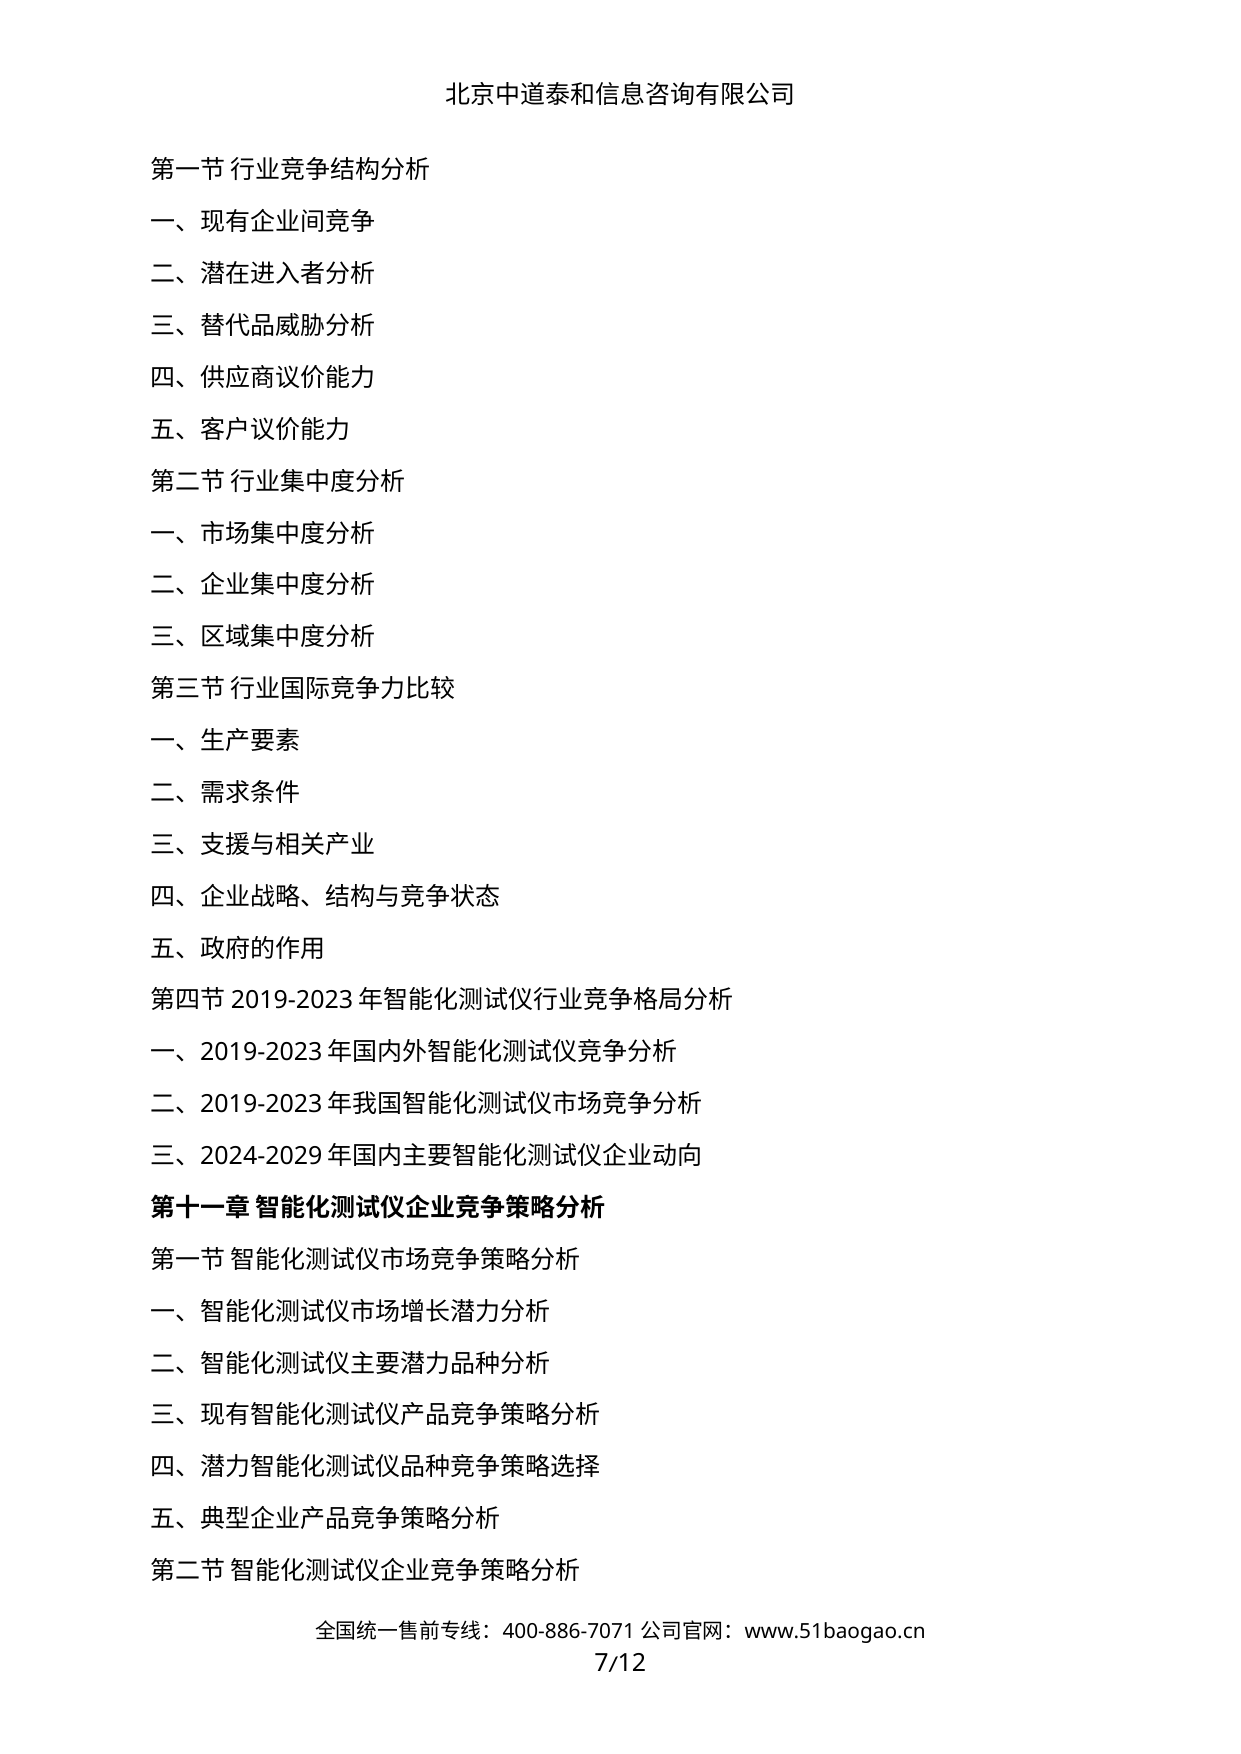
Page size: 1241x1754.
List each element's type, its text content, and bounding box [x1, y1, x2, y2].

text 三、2024-2029年国内主要智能化测试仪企业动向 [150, 1136, 1090, 1172]
text 二、2019-2023年我国智能化测试仪市场竞争分析 [150, 1084, 1090, 1120]
text 第三节 行业国际竞争力比较 [150, 669, 1090, 705]
text 五、典型企业产品竞争策略分析 [150, 1499, 1090, 1535]
text 三、替代品威胁分析 [150, 306, 1090, 342]
text 第四节 2019-2023年智能化测试仪行业竞争格局分析 [150, 980, 1090, 1016]
text 第一节 行业竞争结构分析 [150, 150, 1090, 186]
text 一、现有企业间竞争 [150, 202, 1090, 238]
text 第一节 智能化测试仪市场竞争策略分析 [150, 1239, 1090, 1276]
text 一、生产要素 [150, 721, 1090, 757]
text 四、供应商议价能力 [150, 357, 1090, 394]
text 五、政府的作用 [150, 928, 1090, 964]
text 二、潜在进入者分析 [150, 254, 1090, 290]
text 三、支援与相关产业 [150, 824, 1090, 861]
text 一、智能化测试仪市场增长潜力分析 [150, 1291, 1090, 1327]
text 四、潜力智能化测试仪品种竞争策略选择 [150, 1447, 1090, 1483]
text 一、2019-2023年国内外智能化测试仪竞争分析 [150, 1032, 1090, 1068]
text 第二节 行业集中度分析 [150, 461, 1090, 497]
text 二、智能化测试仪主要潜力品种分析 [150, 1343, 1090, 1379]
text 四、企业战略、结构与竞争状态 [150, 876, 1090, 912]
text 一、市场集中度分析 [150, 513, 1090, 549]
text 二、需求条件 [150, 772, 1090, 809]
text 三、区域集中度分析 [150, 617, 1090, 653]
text 三、现有智能化测试仪产品竞争策略分析 [150, 1395, 1090, 1431]
text 第十一章 智能化测试仪企业竞争策略分析 [150, 1187, 1090, 1224]
text 第二节 智能化测试仪企业竞争策略分析 [150, 1551, 1090, 1587]
text 二、企业集中度分析 [150, 565, 1090, 601]
text 五、客户议价能力 [150, 409, 1090, 446]
